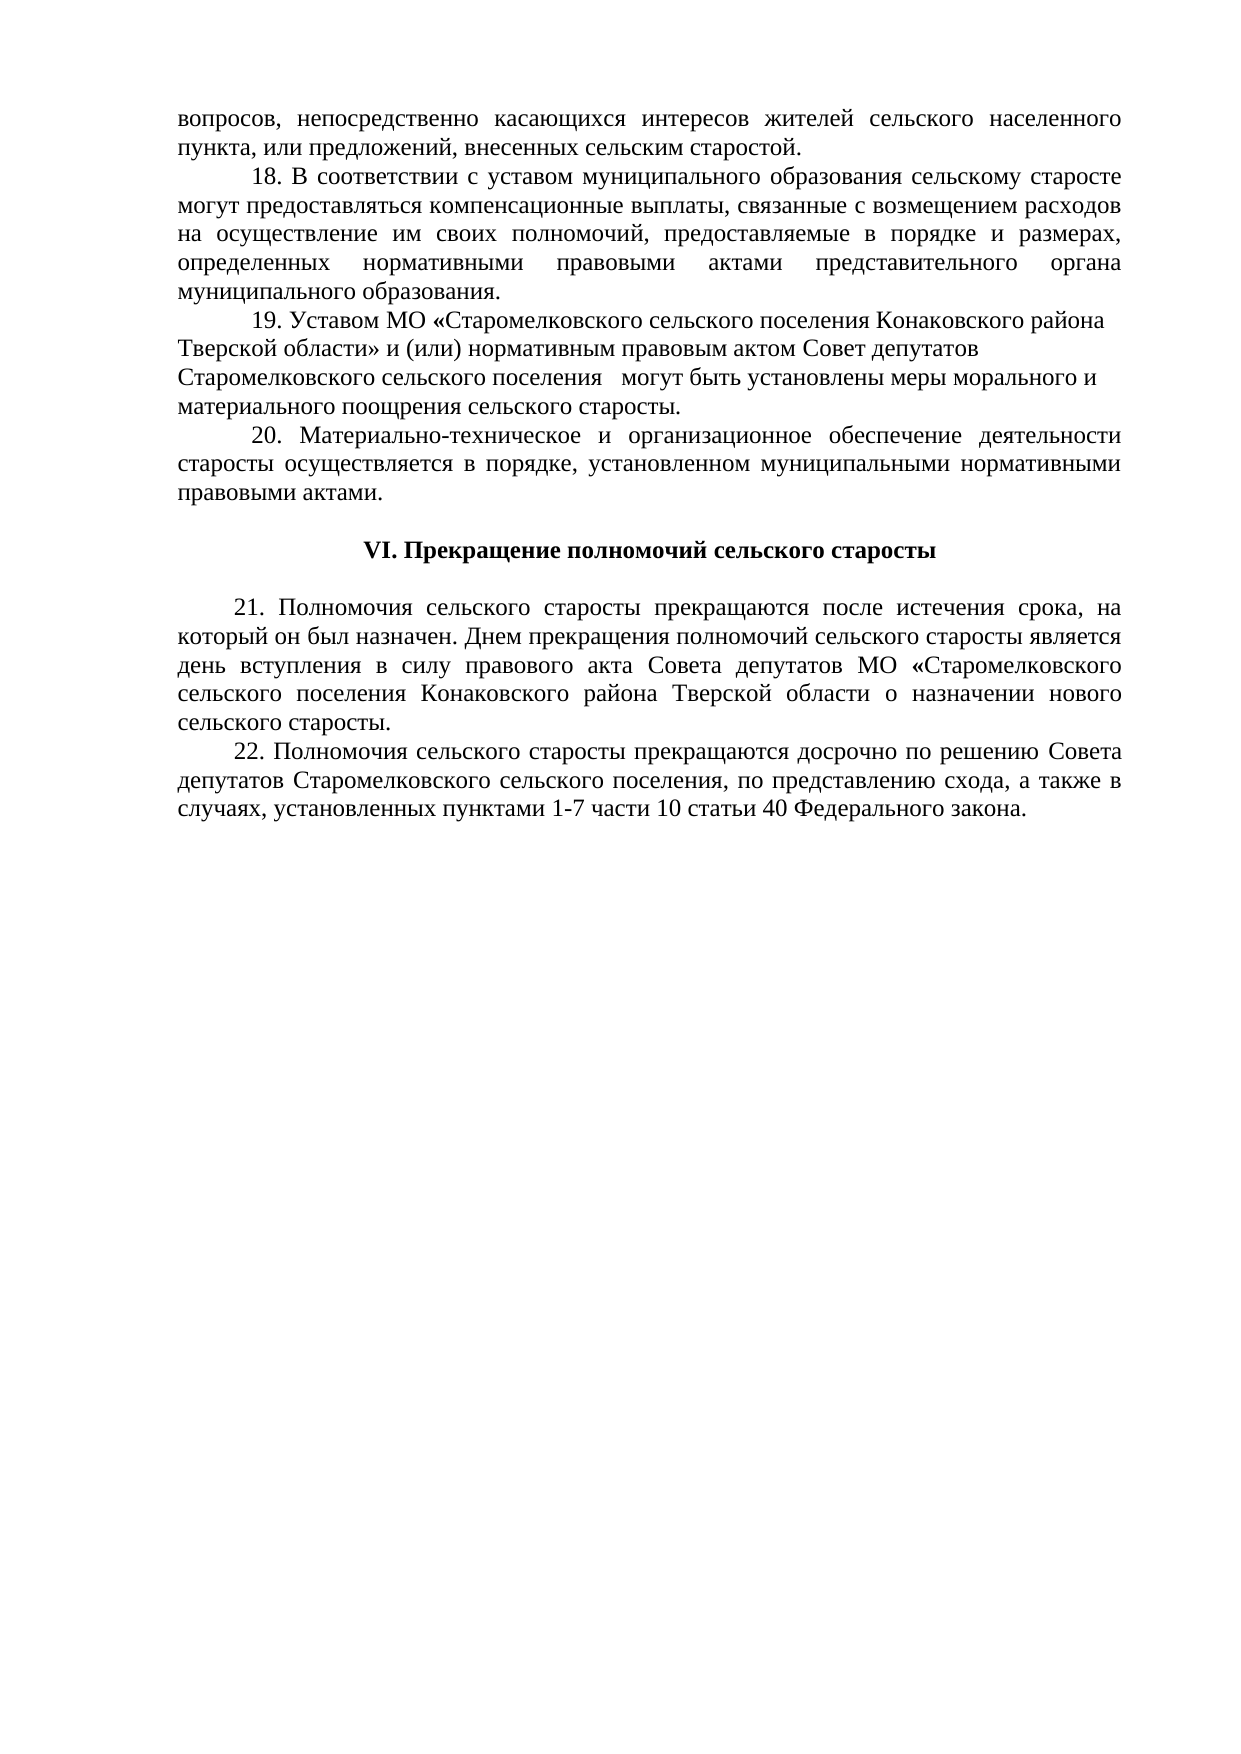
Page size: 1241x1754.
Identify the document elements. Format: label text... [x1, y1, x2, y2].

text VI. Прекращение полномочий сельского старосты [177, 535, 1122, 563]
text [177, 103, 1122, 161]
text 21. Полномочия сельского старосты прекращаются после истечения срока, на который он был назначен. Днем прекращения полномочий сельского старосты является день вступления в силу правового акта Совета депутатов МО «Старомелковского сельского поселения Конаковского района Тверской области о назначении нового сельского старосты. [177, 592, 1122, 736]
text 19. Уставом МО «Старомелковского сельского поселения Конаковского района Тверской области» и (или) нормативным правовым актом Совет депутатов Старомелковского сельского поселения могут быть установлены меры морального и материального поощрения сельского старосты. [177, 305, 1122, 420]
text 22. Полномочия сельского старосты прекращаются досрочно по решению Совета депутатов Старомелковского сельского поселения, по представлению схода, а также в случаях, установленных пунктами 1-7 части 10 статьи 40 Федерального закона. [177, 736, 1122, 822]
text 20. Материально-техническое и организационное обеспечение деятельности старосты осуществляется в порядке, установленном муниципальными нормативными правовыми актами. [177, 420, 1122, 506]
text 18. В соответствии с уставом муниципального образования сельскому старосте могут предоставляться компенсационные выплаты, связанные с возмещением расходов на осуществление им своих полномочий, предоставляемые в порядке и размерах, определенных нормативными правовыми актами представительного органа муниципального образования. [177, 161, 1122, 305]
